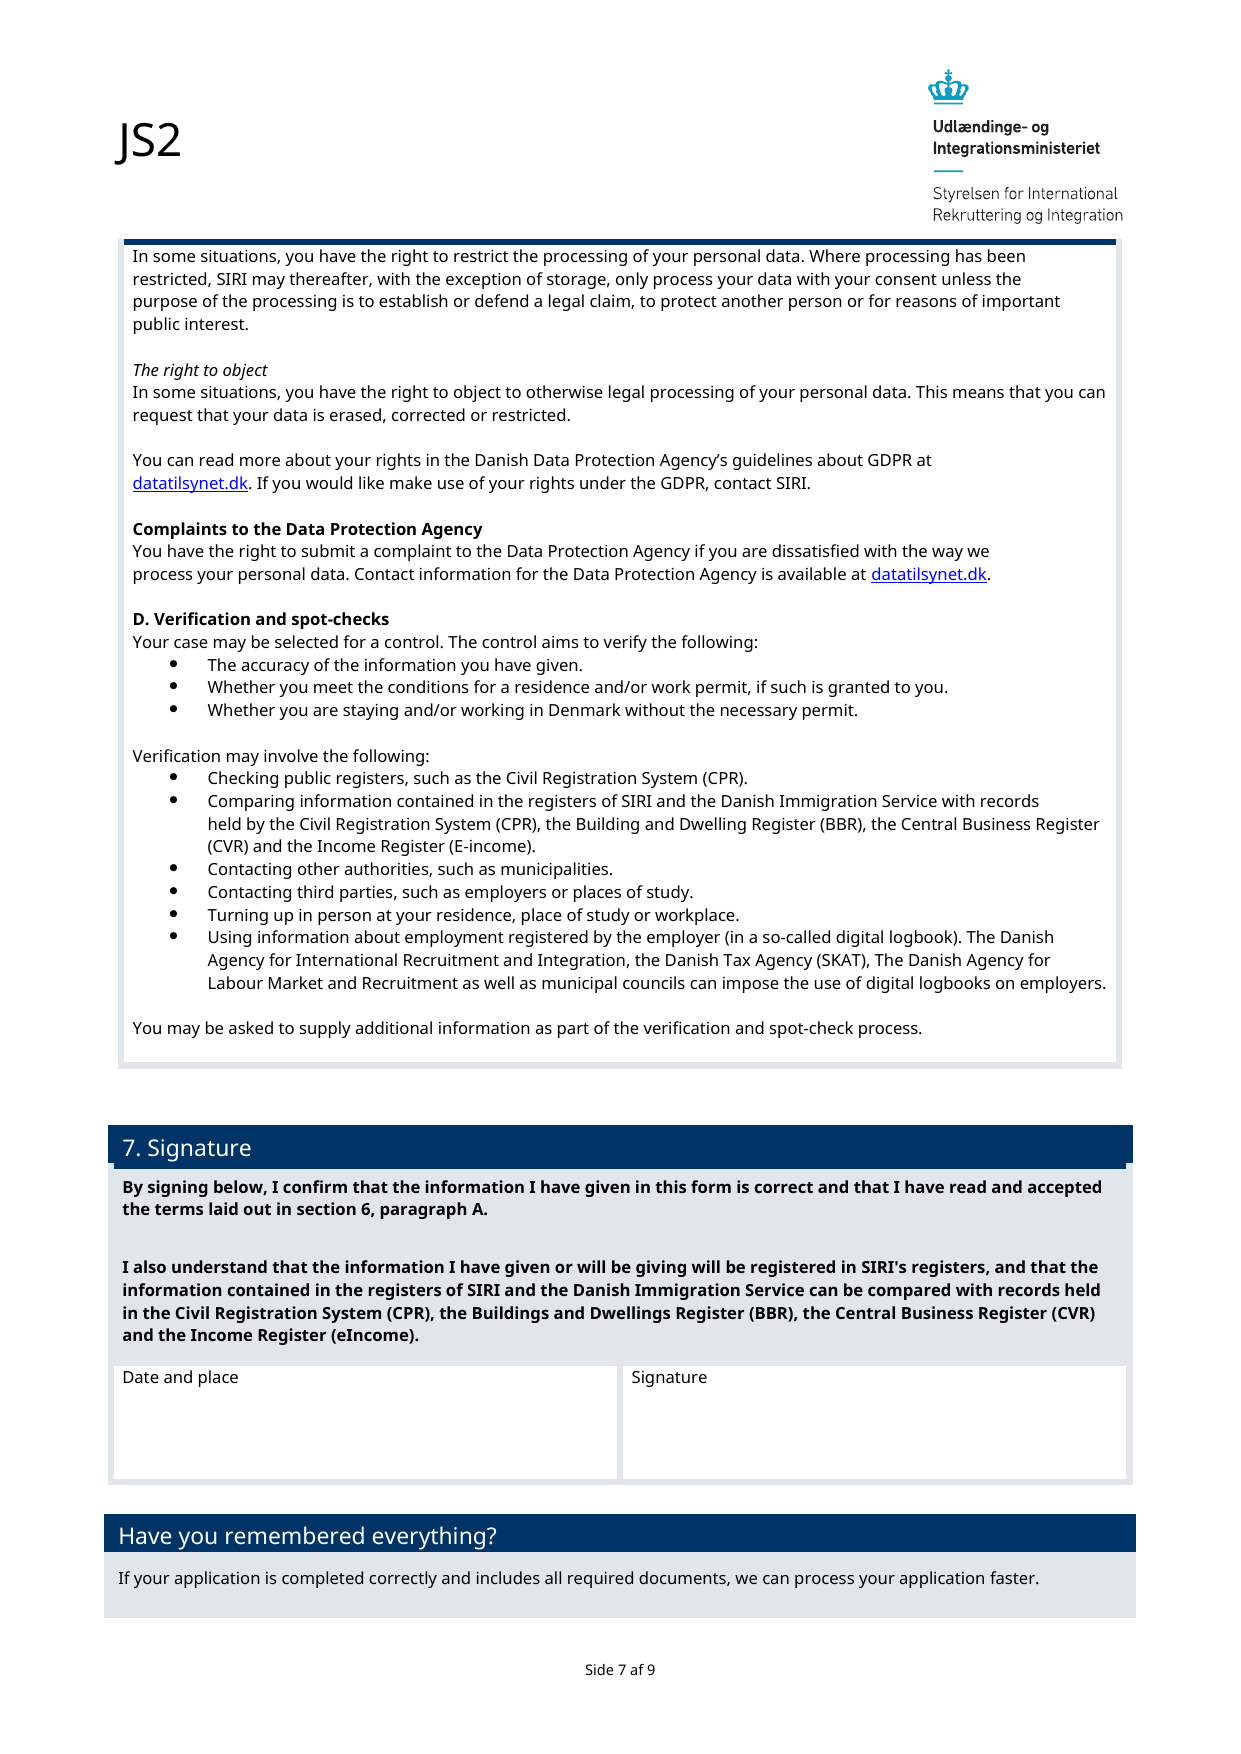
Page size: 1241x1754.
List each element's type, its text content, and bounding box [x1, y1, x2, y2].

table_header Have you remembered everything? [110, 1520, 1130, 1552]
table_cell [124, 245, 1116, 1062]
table_cell Date and place [114, 1366, 617, 1479]
table_cell By signing below, I confirm that the information I have given in this form is correct and that I have read and accepted the terms laid out in section 6, paragraph A. I also understand that the information I have given or will be giving will be registered in SIRI's registers, and that the information contained in the registers of SIRI and the Danish Immigration Service can be compared with records held in the Civil Registration System (CPR), the Buildings and Dwellings Register (BBR), the Central Business Register (CVR) and the Income Register (eIncome). [114, 1169, 1126, 1359]
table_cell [110, 1558, 1130, 1612]
table_header 7. Signature [114, 1132, 1126, 1163]
table_cell Signature [623, 1366, 1126, 1479]
